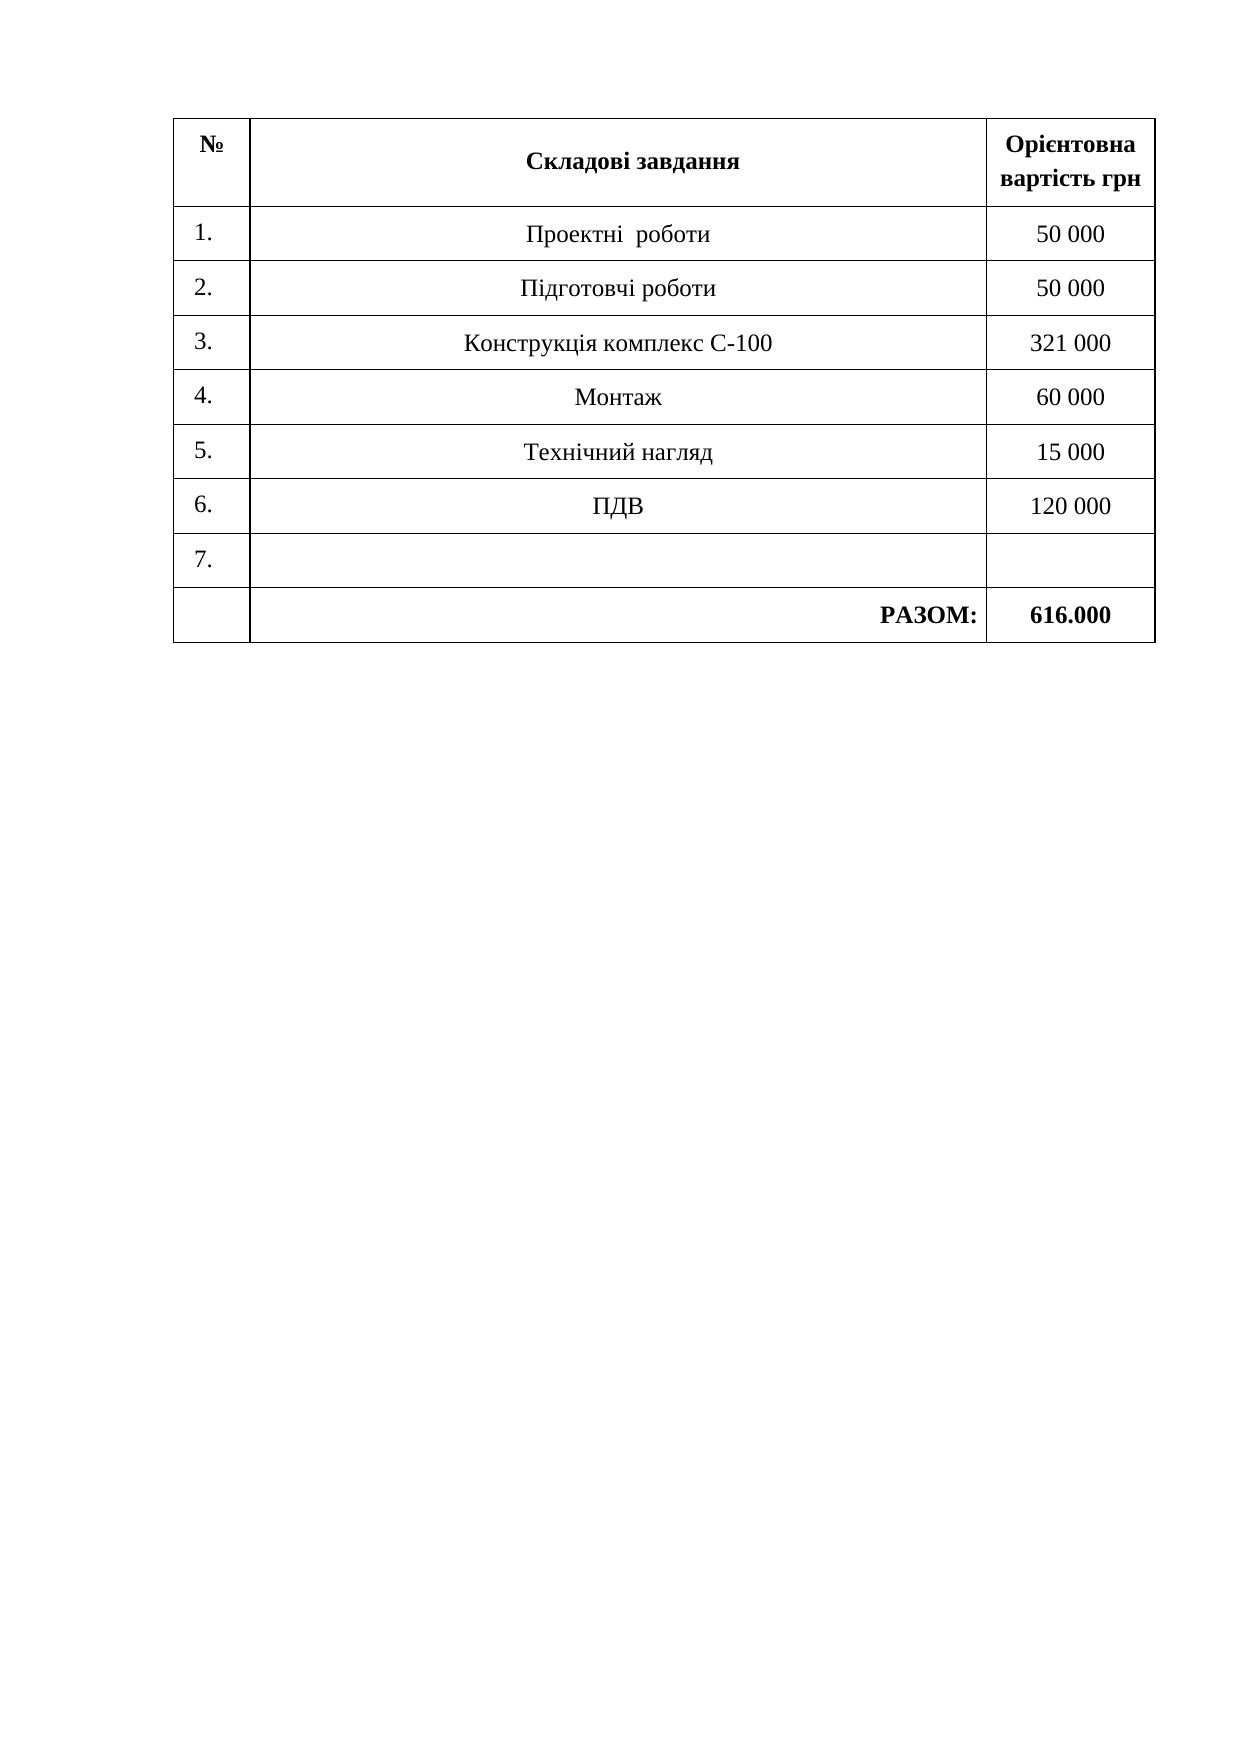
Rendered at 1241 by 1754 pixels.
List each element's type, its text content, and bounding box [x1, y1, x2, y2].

table_cell РАЗОМ: [251, 588, 986, 642]
table_cell 50 000 [987, 207, 1154, 260]
table_cell 60 000 [987, 370, 1154, 423]
table_cell 50 000 [987, 261, 1154, 314]
table_cell Конструкція комплекс С-100 [251, 316, 986, 369]
table_header № [174, 119, 249, 206]
table_cell 7. [174, 534, 249, 587]
table_cell [174, 588, 249, 642]
table_cell ПДВ [251, 479, 986, 532]
table_cell 616.000 [987, 588, 1154, 642]
table_cell Технічний нагляд [251, 425, 986, 478]
table_cell 2. [174, 261, 249, 314]
table_cell 3. [174, 316, 249, 369]
table_cell 5. [174, 425, 249, 478]
table_cell Підготовчі роботи [251, 261, 986, 314]
table_cell 120 000 [987, 479, 1154, 532]
table_cell 4. [174, 370, 249, 423]
table_cell [987, 534, 1154, 587]
table_cell 1. [174, 207, 249, 260]
table_cell [251, 534, 986, 587]
table_cell 321 000 [987, 316, 1154, 369]
table_cell 15 000 [987, 425, 1154, 478]
table_cell Проектні роботи [251, 207, 986, 260]
table_header Орієнтовна вартість грн [987, 119, 1154, 206]
table_cell Монтаж [251, 370, 986, 423]
table_header Складові завдання [251, 119, 986, 206]
table_cell 6. [174, 479, 249, 532]
